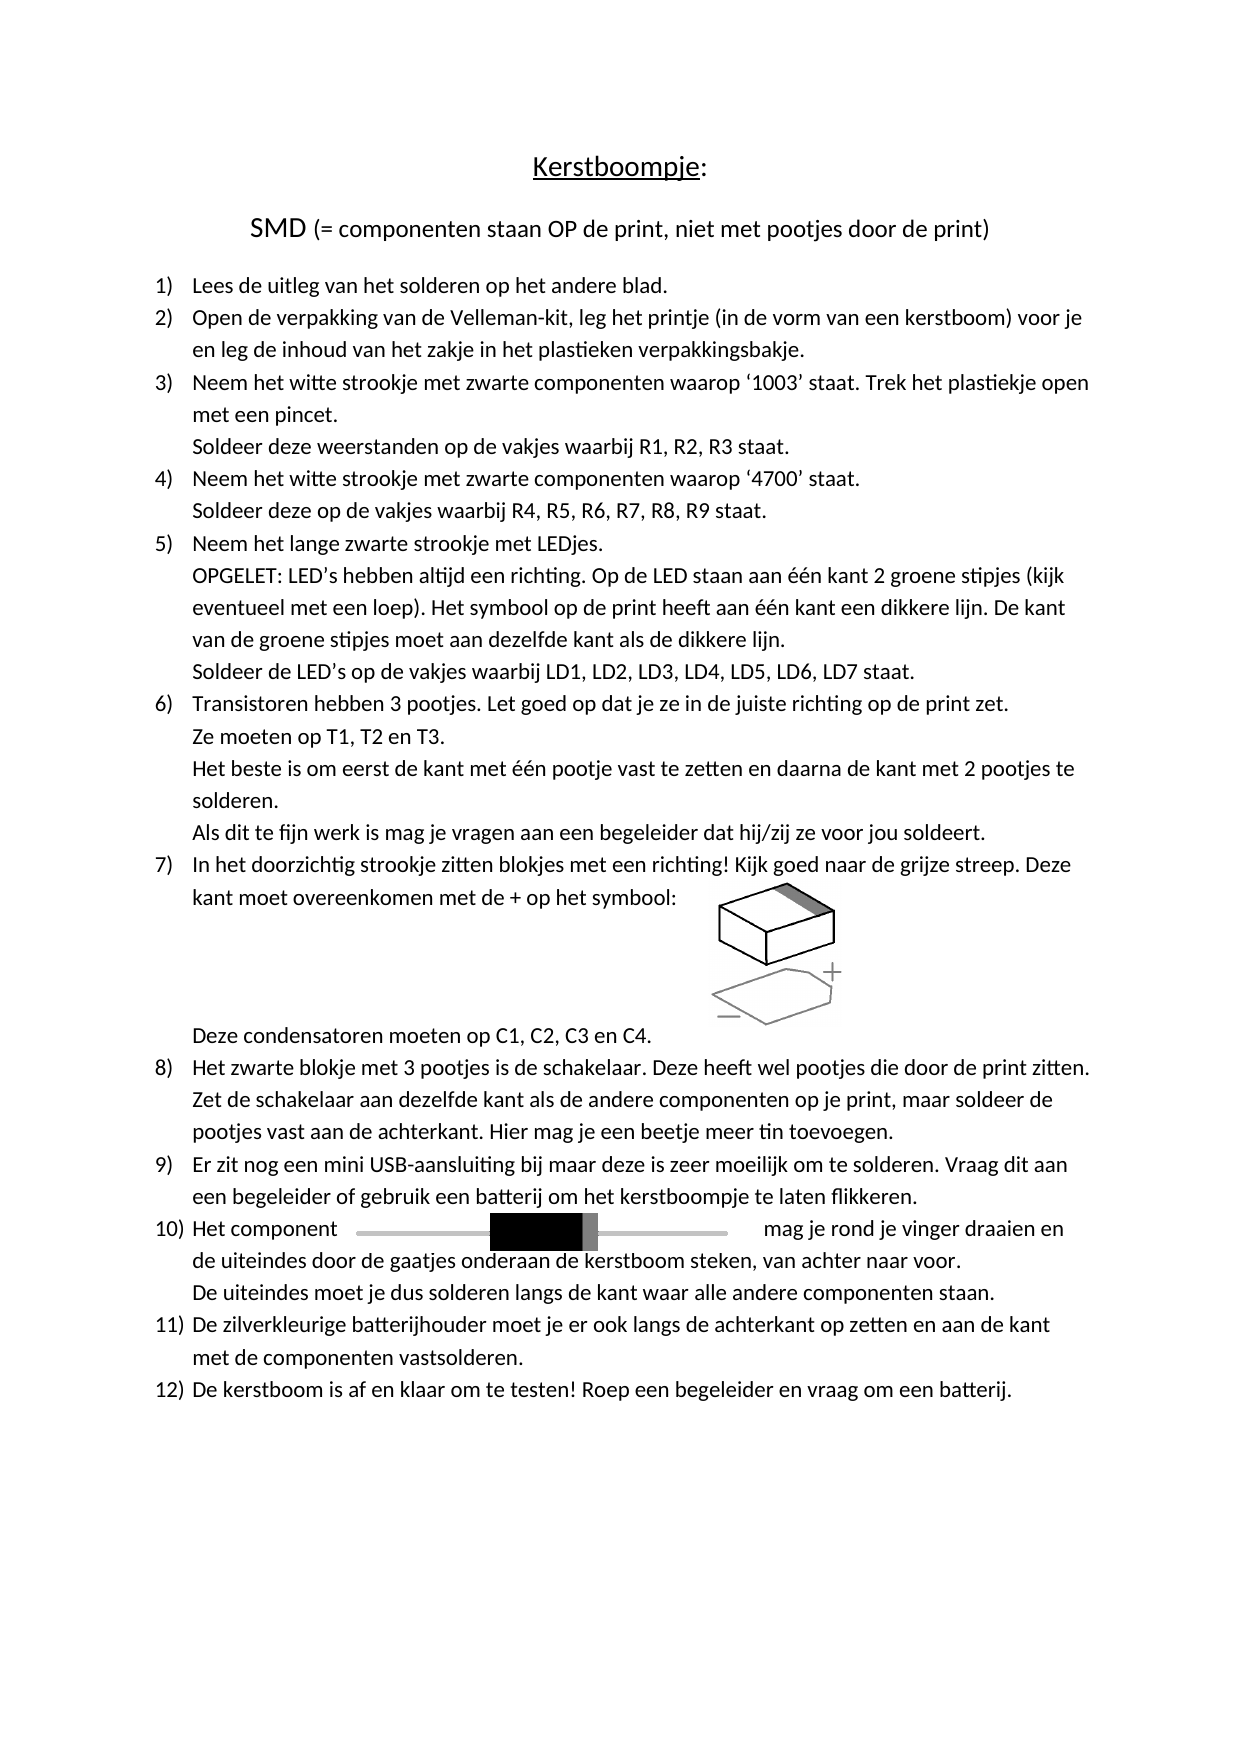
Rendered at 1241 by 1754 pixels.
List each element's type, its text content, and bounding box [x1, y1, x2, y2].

list Soldeer de LED’s op de vakjes waarbij LD1, LD2, LD3, LD4, LD5, LD6, LD7 staat. [192, 657, 1093, 685]
list De uiteindes moet je dus solderen langs de kant waar alle andere componenten staan. [192, 1278, 1093, 1306]
list Neem het witte strookje met zwarte componenten waarop ‘4700’ staat. [154, 464, 1093, 492]
picture [346, 1210, 732, 1253]
list Soldeer deze op de vakjes waarbij R4, R5, R6, R7, R8, R9 staat. [192, 496, 1093, 524]
list Het beste is om eerst de kant met één pootje vast te zetten en daarna de kant met 2 pootjes te solderen. [192, 754, 1093, 814]
text SMD (= componenten staan OP de print, niet met pootjes door de print) [148, 209, 1093, 245]
text Kerstboompje: [148, 148, 1093, 183]
list In het doorzichtig strookje zitten blokjes met een richting! Kijk goed naar de grijze streep. Deze kant moet overeenkomen met de + op het symbool: [154, 851, 1093, 911]
list Open de verpakking van de Velleman-kit, leg het printje (in de vorm van een kerstboom) voor je en leg de inhoud van het zakje in het plastieken verpakkingsbakje. [154, 303, 1093, 363]
list Lees de uitleg van het solderen op het andere blad. [154, 271, 1093, 299]
list Als dit te fijn werk is mag je vragen aan een begeleider dat hij/zij ze voor jou soldeert. [192, 818, 1093, 846]
list Transistoren hebben 3 pootjes. Let goed op dat je ze in de juiste richting op de print zet. [154, 689, 1093, 718]
list De zilverkleurige batterijhouder moet je er ook langs de achterkant op zetten en aan de kant met de componenten vastsolderen. [154, 1311, 1093, 1371]
list Het zwarte blokje met 3 pootjes is de schakelaar. Deze heeft wel pootjes die door de print zitten. Zet de schakelaar aan dezelfde kant als de andere componenten op je print, maar soldeer de pootjes vast aan de achterkant. Hier mag je een beetje meer tin toevoegen. [154, 1053, 1093, 1146]
list De kerstboom is af en klaar om te testen! Roep een begeleider en vraag om een batterij. [154, 1375, 1093, 1403]
list OPGELET: LED’s hebben altijd een richting. Op de LED staan aan één kant 2 groene stipjes (kijk eventueel met een loep). Het symbool op de print heeft aan één kant een dikkere lijn. De kant van de groene stipjes moet aan dezelfde kant als de dikkere lijn. [192, 561, 1093, 653]
list Er zit nog een mini USB-aansluiting bij maar deze is zeer moeilijk om te solderen. Vraag dit aan een begeleider of gebruik een batterij om het kerstboompje te laten flikkeren. [154, 1150, 1093, 1210]
picture [707, 879, 843, 1027]
list Deze condensatoren moeten op C1, C2, C3 en C4. [192, 1021, 1093, 1049]
list Soldeer deze weerstanden op de vakjes waarbij R1, R2, R3 staat. [192, 432, 1093, 460]
list Ze moeten op T1, T2 en T3. [192, 722, 1093, 750]
list Neem het witte strookje met zwarte componenten waarop ‘1003’ staat. Trek het plastiekje open met een pincet. [154, 368, 1093, 428]
list Neem het lange zwarte strookje met LEDjes. [154, 529, 1093, 557]
